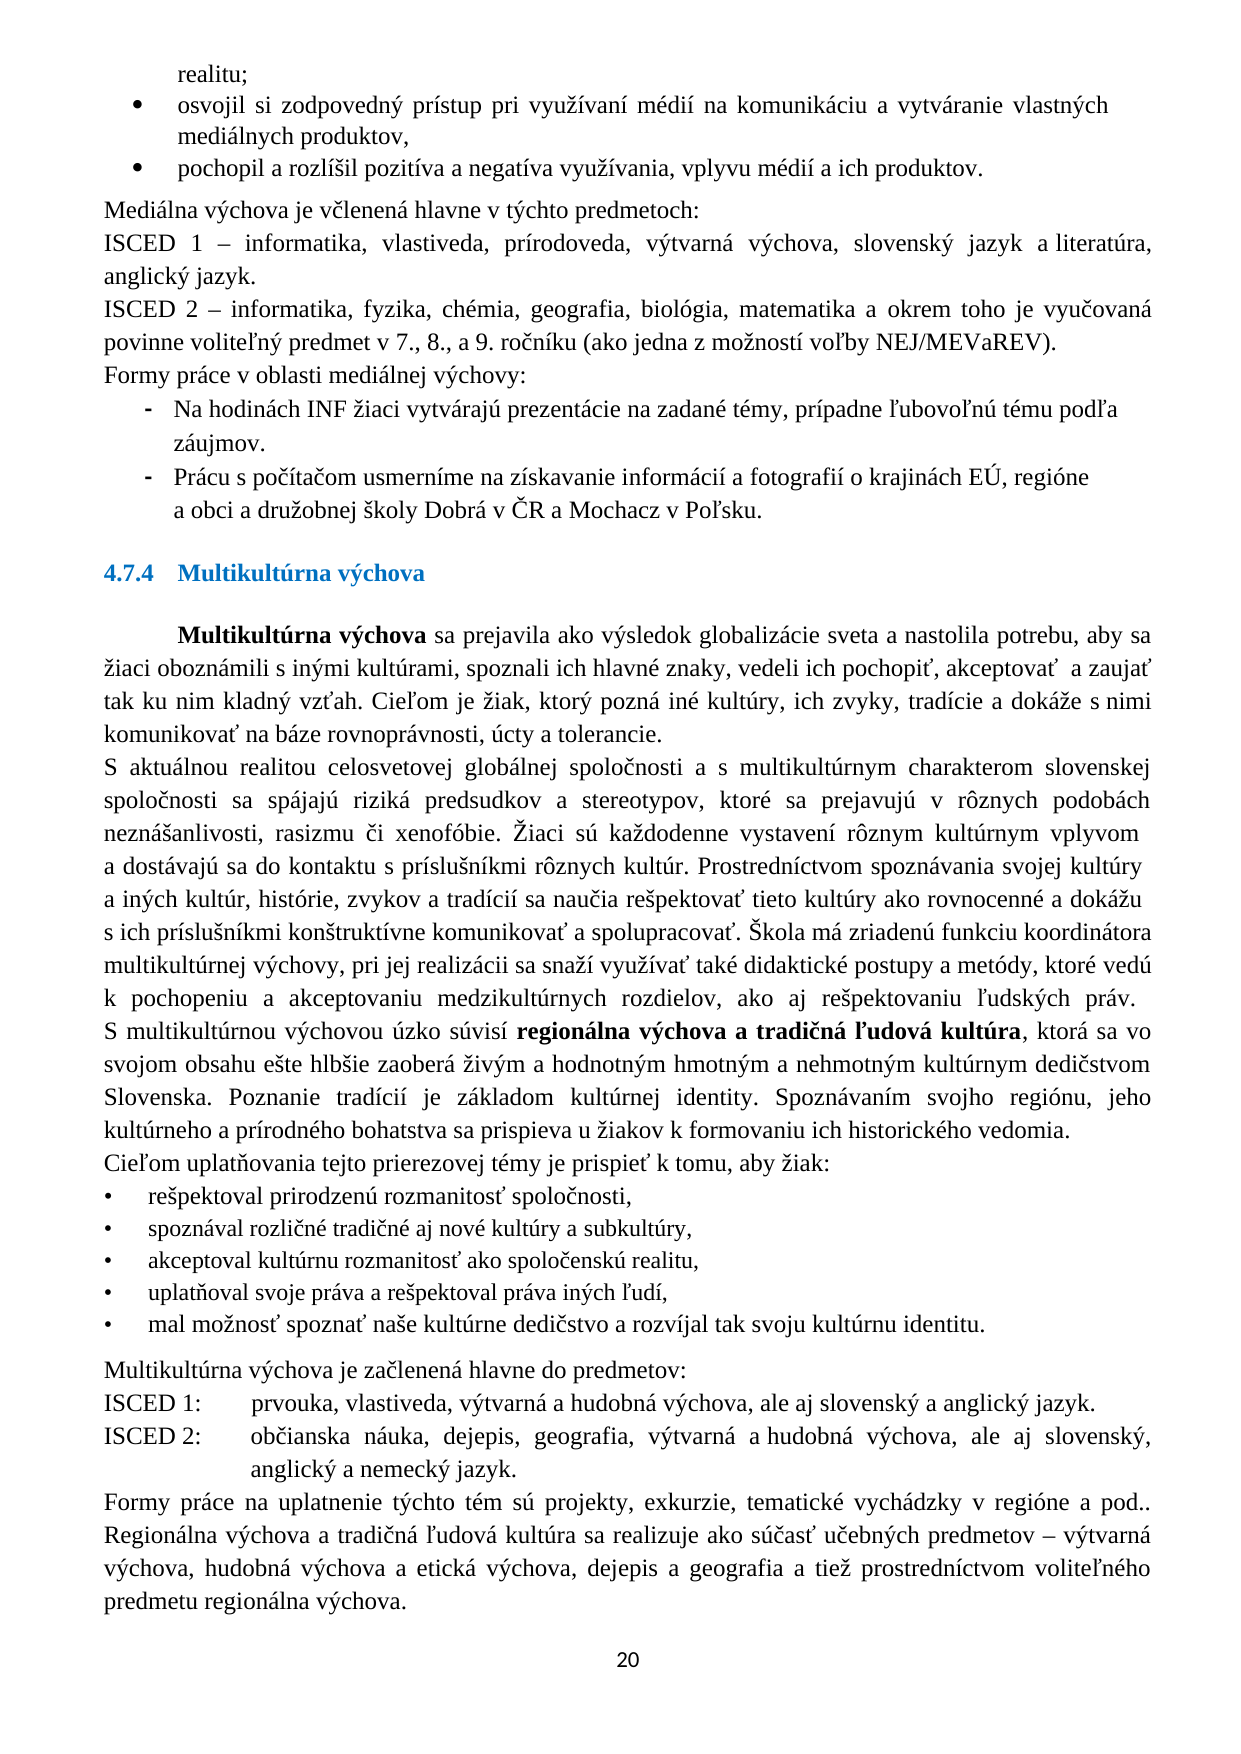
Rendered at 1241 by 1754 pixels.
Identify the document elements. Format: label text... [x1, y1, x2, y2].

list uplatňoval svoje práva a rešpektoval práva iných ľudí, [103, 1277, 1152, 1305]
list osvojil si zodpovedný prístup pri využívaní médií na komunikáciu a vytváranie vlastných mediálnych produktov, [133, 90, 1108, 149]
text ISCED 2 – informatika, fyzika, chémia, geografia, biológia, matematika a okrem toho je vyučovaná povinne voliteľný predmet v 7., 8., a 9. ročníku (ako jedna z možností voľby NEJ/MEVaREV). [103, 294, 1152, 356]
text Formy práce na uplatnenie týchto tém sú projekty, exkurzie, tematické vychádzky v regióne a pod.. Regionálna výchova a tradičná ľudová kultúra sa realizuje ako súčasť učebných predmetov – výtvarná výchova, hudobná výchova a etická výchova, dejepis a geografia a tiež prostredníctvom voliteľného predmetu regionálna výchova. [103, 1487, 1152, 1614]
text S aktuálnou realitou celosvetovej globálnej spoločnosti a s multikultúrnym charakterom slovenskej spoločnosti sa spájajú riziká predsudkov a stereotypov, ktoré sa prejavujú v rôznych podobách neznášanlivosti, rasizmu či xenofóbie. Žiaci sú každodenne vystavení rôznym kultúrnym vplyvom a dostávajú sa do kontaktu s príslušníkmi rôznych kultúr. Prostredníctvom spoznávania svojej kultúry a iných kultúr, histórie, zvykov a tradícií sa naučia rešpektovať tieto kultúry ako rovnocenné a dokážu s ich príslušníkmi konštruktívne komunikovať a spolupracovať. Škola má zriadenú funkciu koordinátora multikultúrnej výchovy, pri jej realizácii sa snaží využívať také didaktické postupy a metódy, ktoré vedú k pochopeniu a akceptovaniu medzikultúrnych rozdielov, ako aj rešpektovaniu ľudských práv. S multikultúrnou výchovou úzko súvisí regionálna výchova a tradičná ľudová kultúra, ktorá sa vo svojom obsahu ešte hlbšie zaoberá živým a hodnotným hmotným a nehmotným kultúrnym dedičstvom Slovenska. Poznanie tradícií je základom kultúrnej identity. Spoznávaním svojho regiónu, jeho kultúrneho a prírodného bohatstva sa prispieva u žiakov k formovaniu ich historického vedomia. [103, 752, 1152, 1144]
text Multikultúrna výchova je začlenená hlavne do predmetov: [103, 1355, 1152, 1383]
text Cieľom uplatňovania tejto prierezovej témy je prispieť k tomu, aby žiak: [103, 1148, 1152, 1177]
text 4.7.4 Multikultúrna výchova [103, 558, 1152, 586]
list Na hodinách INF žiaci vytvárajú prezentácie na zadané témy, prípadne ľubovoľnú tému podľa záujmov. [144, 393, 1152, 456]
list Prácu s počítačom usmerníme na získavanie informácií a fotografií o krajinách EÚ, regióne a obci a družobnej školy Dobrá v ČR a Mochacz v Poľsku. [144, 461, 1152, 524]
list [133, 59, 1152, 88]
text Multikultúrna výchova sa prejavila ako výsledok globalizácie sveta a nastolila potrebu, aby sa žiaci oboznámili s inými kultúrami, spoznali ich hlavné znaky, vedeli ich pochopiť, akceptovať a zaujať tak ku nim kladný vzťah. Cieľom je žiak, ktorý pozná iné kultúry, ich zvyky, tradície a dokáže s nimi komunikovať na báze rovnoprávnosti, úcty a tolerancie. [103, 620, 1152, 748]
list akceptoval kultúrnu rozmanitosť ako spoločenskú realitu, [103, 1246, 1152, 1273]
text ISCED 1 – informatika, vlastiveda, prírodoveda, výtvarná výchova, slovenský jazyk a literatúra, anglický jazyk. [103, 228, 1152, 289]
text ISCED 2: občianska náuka, dejepis, geografia, výtvarná a hudobná výchova, ale aj slovenský, anglický a nemecký jazyk. [103, 1421, 1152, 1482]
text ISCED 1: prvouka, vlastiveda, výtvarná a hudobná výchova, ale aj slovenský a anglický jazyk. [103, 1388, 1152, 1416]
list rešpektoval prirodzenú rozmanitosť spoločnosti, [103, 1181, 1152, 1210]
text Mediálna výchova je včlenená hlavne v týchto predmetoch: [103, 195, 1152, 223]
list spoznával rozličné tradičné aj nové kultúry a subkultúry, [103, 1214, 1152, 1242]
text Formy práce v oblasti mediálnej výchovy: [103, 360, 1152, 388]
list pochopil a rozlíšil pozitíva a negatíva využívania, vplyvu médií a ich produktov. [133, 153, 1108, 182]
list mal možnosť spoznať naše kultúrne dedičstvo a rozvíjal tak svoju kultúrnu identitu. [103, 1309, 1152, 1338]
